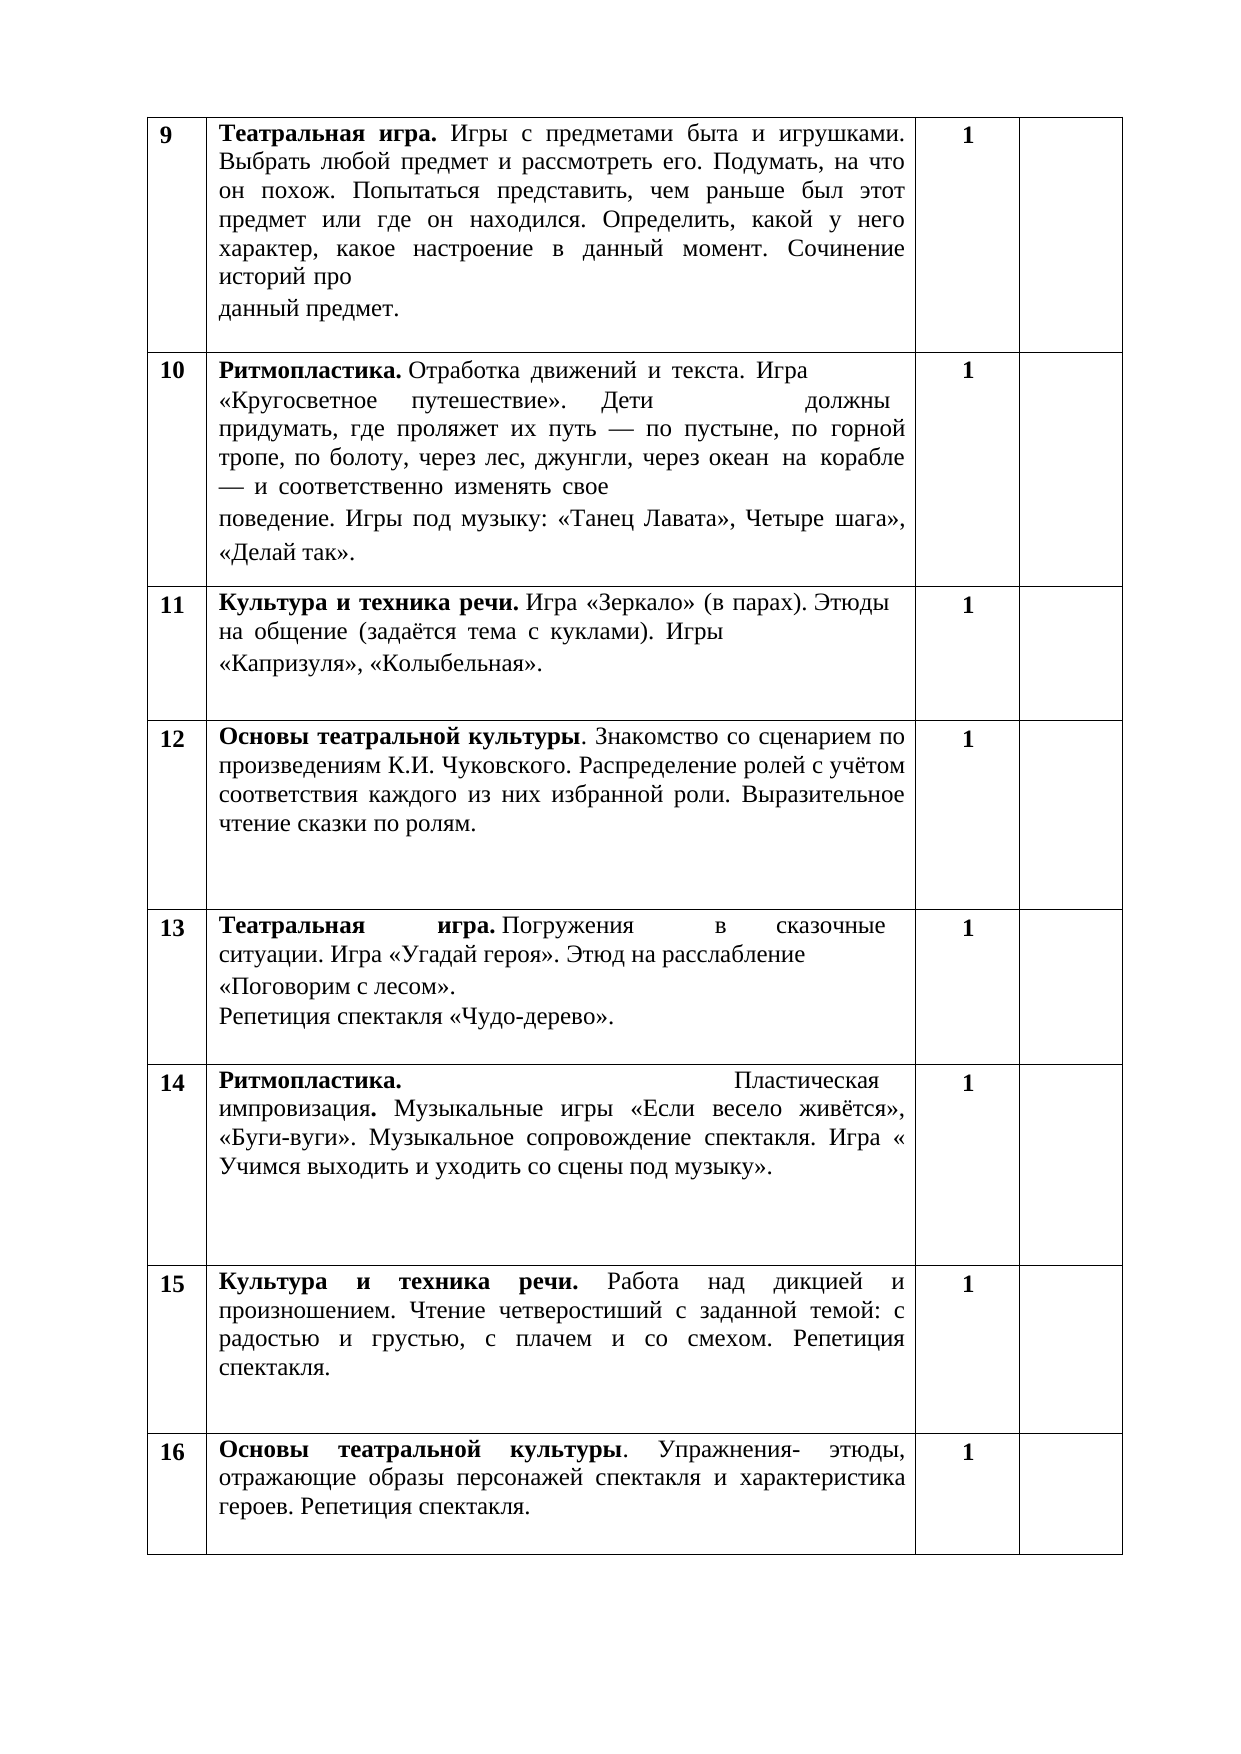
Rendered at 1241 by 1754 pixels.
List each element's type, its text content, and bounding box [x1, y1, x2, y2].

table_header 9 [148, 118, 206, 352]
table_header 1 [916, 118, 1019, 352]
table_cell [1020, 910, 1122, 1064]
table_cell Основы театральной культуры. Упражнения- этюды, отражающие образы персонажей спектакля и характеристика героев. Репетиция спектакля. [207, 1434, 915, 1554]
table_cell 1 [916, 353, 1019, 586]
table_cell 1 [916, 587, 1019, 720]
table_cell Театральная игра. Погружения в сказочные ситуации. Игра «Угадай героя». Этюд на расслабление «Поговорим с лесом». Репетиция спектакля «Чудо-дерево». [207, 910, 915, 1064]
table_cell 1 [916, 721, 1019, 909]
table_cell 1 [916, 1434, 1019, 1554]
table_cell [1020, 721, 1122, 909]
table_header Театральная игра. Игры с предметами быта и игрушками. Выбрать любой предмет и рассмотреть его. Подумать, на что он похож. Попытаться представить, чем раньше был этот предмет или где он находился. Определить, какой у него характер, какое настроение в данный момент. Сочинение историй про данный предмет. [207, 118, 915, 352]
table_cell 15 [148, 1266, 206, 1433]
table_cell Культура и техника речи. Работа над дикцией и произношением. Чтение четверостиший с заданной темой: с радостью и грустью, с плачем и со смехом. Репетиция спектакля. [207, 1266, 915, 1433]
table_cell Основы театральной культуры. Знакомство со сценарием по произведениям К.И. Чуковского. Распределение ролей с учётом соответствия каждого из них избранной роли. Выразительное чтение сказки по ролям. [207, 721, 915, 909]
table_cell 16 [148, 1434, 206, 1554]
table_header [1020, 118, 1122, 352]
table_cell Ритмопластика. Пластическая импровизация. Музыкальные игры «Если весело живётся», «Буги-вуги». Музыкальное сопровождение спектакля. Игра « Учимся выходить и уходить со сцены под музыку». [207, 1065, 915, 1265]
table_cell 1 [916, 910, 1019, 1064]
table_cell 12 [148, 721, 206, 909]
table_cell [1020, 1434, 1122, 1554]
table_cell 1 [916, 1065, 1019, 1265]
table_cell [1020, 1065, 1122, 1265]
table_cell 11 [148, 587, 206, 720]
table_cell Ритмопластика. Отработка движений и текста. Игра «Кругосветное путешествие». Дети должны придумать, где проляжет их путь — по пустыне, по горной тропе, по болоту, через лес, джунгли, через океан на корабле — и соответственно изменять свое поведение. Игры под музыку: «Танец Лавата», Четыре шага», «Делай так». [207, 353, 915, 586]
table_cell 1 [916, 1266, 1019, 1433]
table_cell [1020, 1266, 1122, 1433]
table_cell [1020, 353, 1122, 586]
table_cell 14 [148, 1065, 206, 1265]
table_cell 13 [148, 910, 206, 1064]
table_cell [1020, 587, 1122, 720]
table_cell 10 [148, 353, 206, 586]
table_cell Культура и техника речи. Игра «Зеркало» (в парах). Этюды на общение (задаётся тема с куклами). Игры «Капризуля», «Колыбельная». [207, 587, 915, 720]
